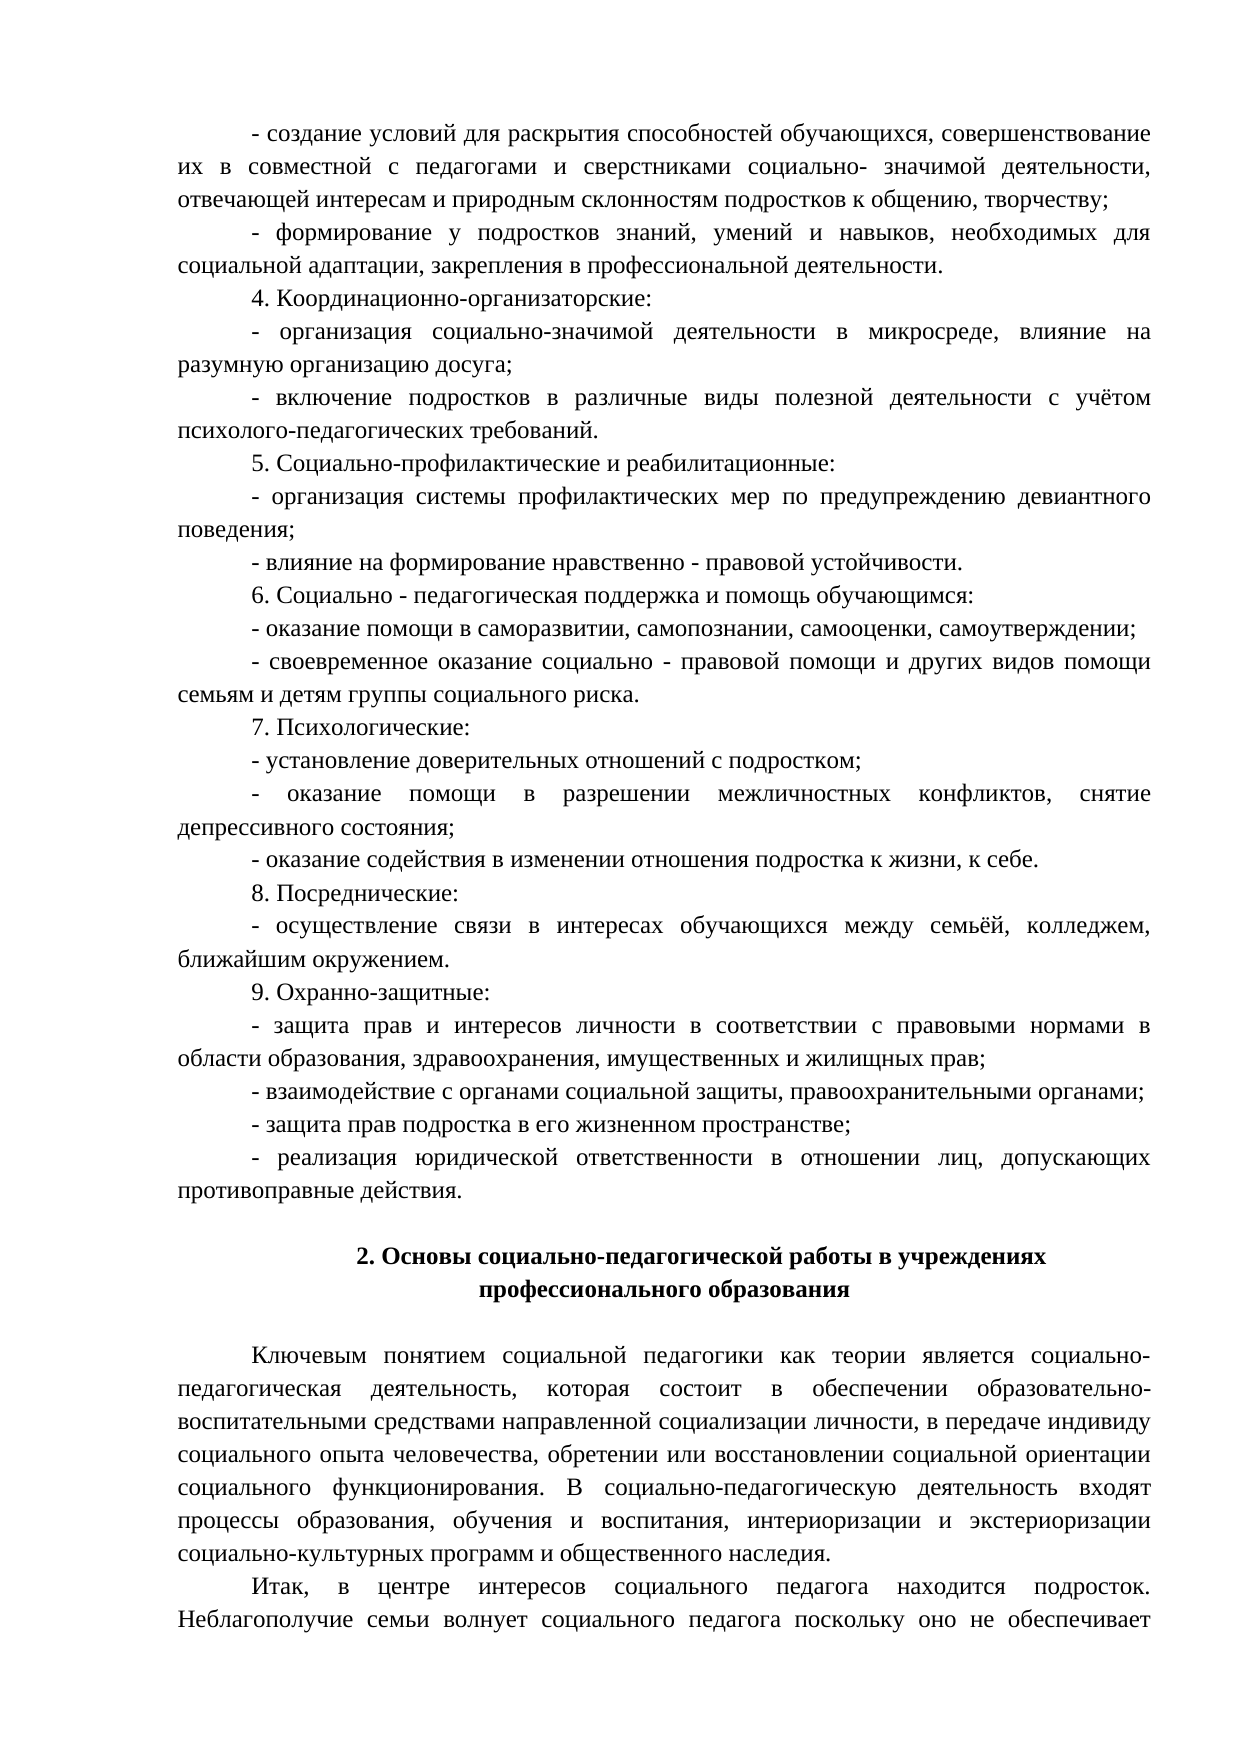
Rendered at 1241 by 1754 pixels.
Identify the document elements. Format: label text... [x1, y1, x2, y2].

text - своевременное оказание социально - правовой помощи и других видов помощи семьям и детям группы социального риска. [177, 646, 1152, 708]
text - организация системы профилактических мер по предупреждению девиантного поведения; [177, 481, 1152, 543]
text 8. Посреднические: [177, 878, 1152, 906]
text - защита прав подростка в его жизненном пространстве; [177, 1109, 1152, 1137]
text - реализация юридической ответственности в отношении лиц, допускающих противоправные действия. [177, 1142, 1152, 1203]
text - включение подростков в различные виды полезной деятельности с учётом психолого-педагогических требований. [177, 382, 1152, 444]
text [177, 1571, 1152, 1633]
text Ключевым понятием социальной педагогики как теории является социально-педагогическая деятельность, которая состоит в обеспечении образовательно-воспитательными средствами направленной социализации личности, в передаче индивиду социального опыта человечества, обретении или восстановлении социальной ориентации социального функционирования. В социально-педагогическую деятельность входят процессы образования, обучения и воспитания, интериоризации и экстериоризации социально-культурных программ и общественного наследия. [177, 1340, 1152, 1567]
text 2. Основы социально-педагогической работы в учреждениях профессионального образования [177, 1241, 1152, 1303]
text 7. Психологические: [177, 712, 1152, 741]
text 6. Социально - педагогическая поддержка и помощь обучающимся: [177, 580, 1152, 609]
text 9. Охранно-защитные: [177, 977, 1152, 1005]
text 4. Координационно-организаторские: [177, 283, 1152, 312]
text - влияние на формирование нравственно - правовой устойчивости. [177, 547, 1152, 576]
text - оказание содействия в изменении отношения подростка к жизни, к себе. [177, 844, 1152, 873]
text 5. Социально-профилактические и реабилитационные: [177, 448, 1152, 477]
text - установление доверительных отношений с подростком; [177, 746, 1152, 774]
text - оказание помощи в саморазвитии, самопознании, самооценки, самоутверждении; [177, 613, 1152, 642]
text - осуществление связи в интересах обучающихся между семьёй, колледжем, ближайшим окружением. [177, 911, 1152, 972]
text - формирование у подростков знаний, умений и навыков, необходимых для социальной адаптации, закрепления в профессиональной деятельности. [177, 217, 1152, 279]
text - оказание помощи в разрешении межличностных конфликтов, снятие депрессивного состояния; [177, 778, 1152, 840]
text - создание условий для раскрытия способностей обучающихся, совершенствование их в совместной с педагогами и сверстниками социально- значимой деятельности, отвечающей интересам и природным склонностям подростков к общению, творчеству; [177, 118, 1152, 213]
text - организация социально-значимой деятельности в микросреде, влияние на разумную организацию досуга; [177, 316, 1152, 378]
text - взаимодействие с органами социальной защиты, правоохранительными органами; [177, 1076, 1152, 1104]
text - защита прав и интересов личности в соответствии с правовыми нормами в области образования, здравоохранения, имущественных и жилищных прав; [177, 1010, 1152, 1071]
